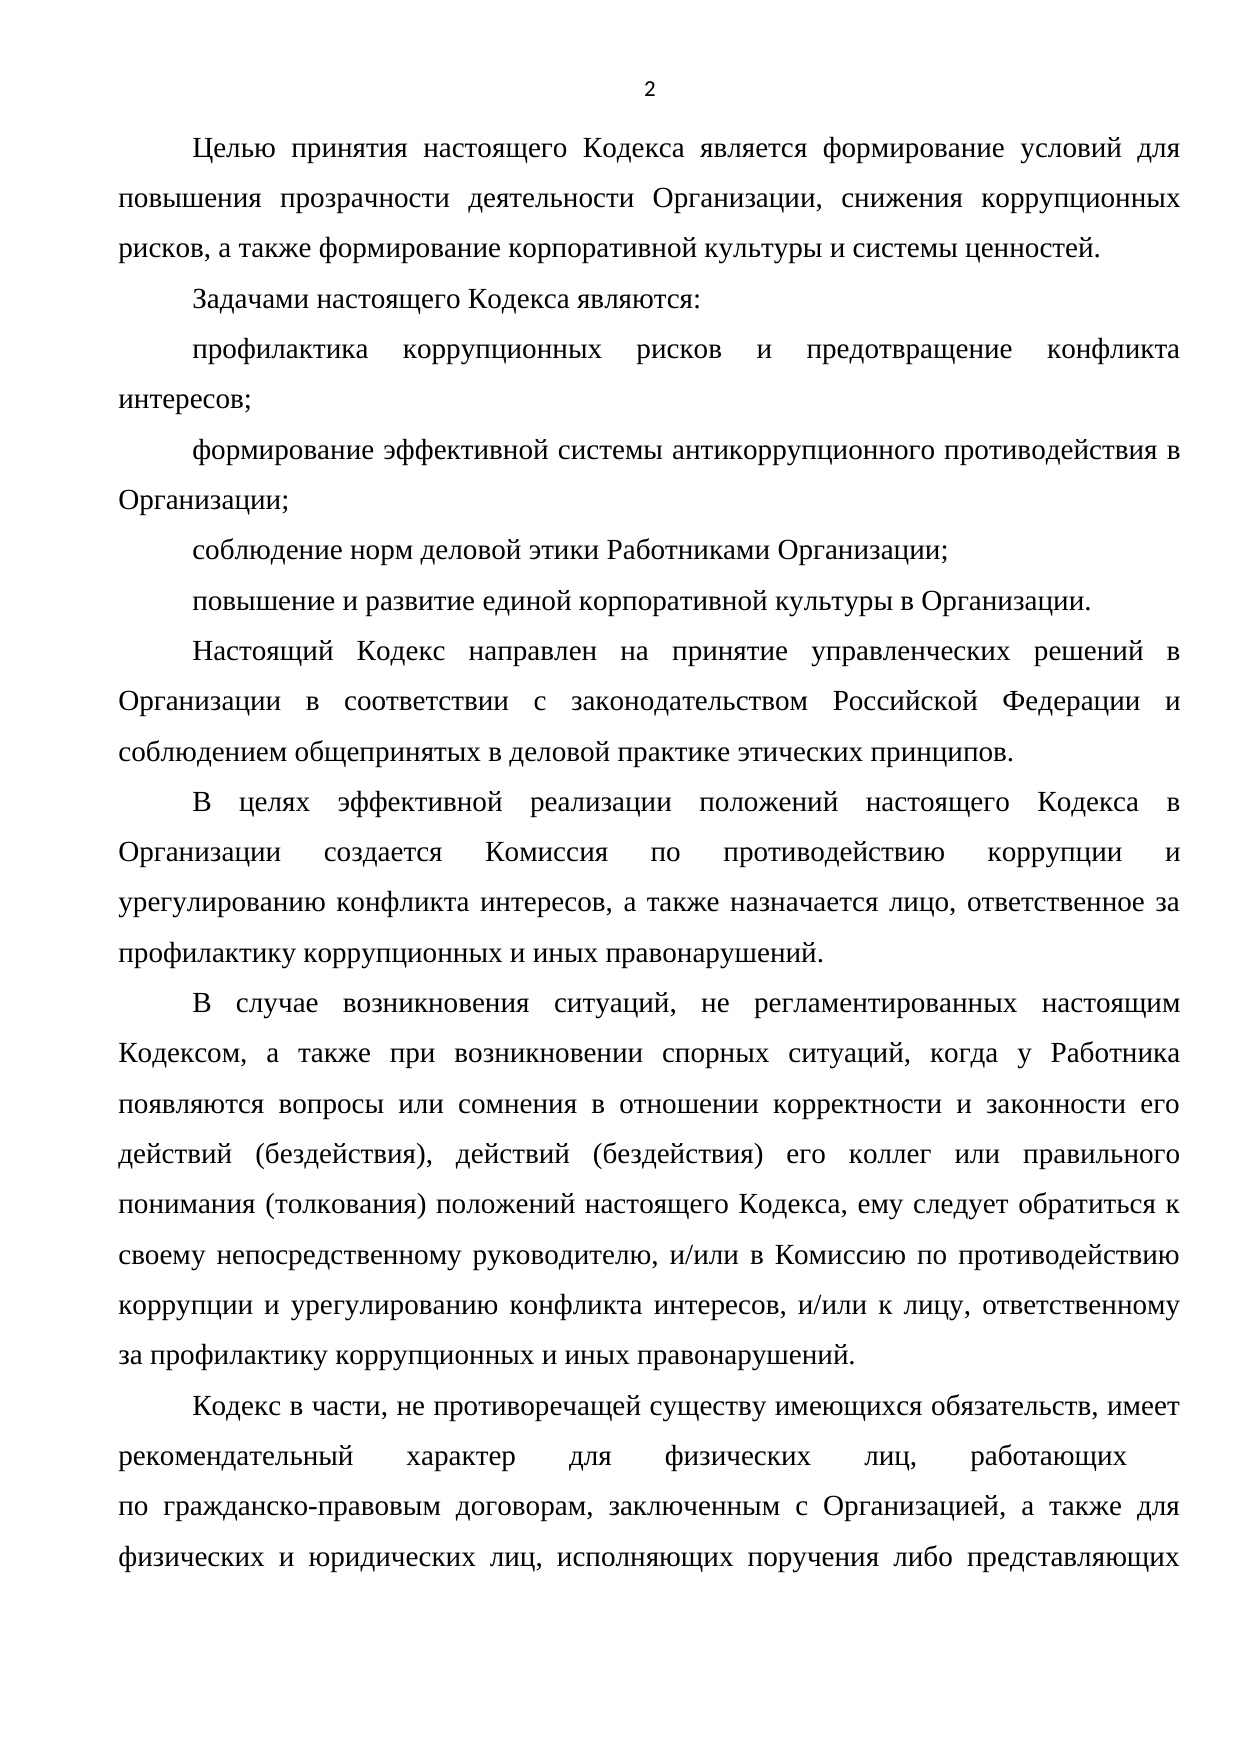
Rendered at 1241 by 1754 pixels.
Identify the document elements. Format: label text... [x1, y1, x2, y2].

text повышение и развитие единой корпоративной культуры в Организации. [118, 583, 1181, 616]
text профилактика коррупционных рисков и предотвращение конфликта интересов; [118, 331, 1181, 415]
text соблюдение норм деловой этики Работниками Организации; [118, 532, 1181, 566]
text формирование эффективной системы антикоррупционного противодействия в Организации; [118, 432, 1181, 516]
text Задачами настоящего Кодекса являются: [118, 281, 1181, 314]
text Целью принятия настоящего Кодекса является формирование условий для повышения прозрачности деятельности Организации, снижения коррупционных рисков, а также формирование корпоративной культуры и системы ценностей. [118, 130, 1181, 264]
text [118, 1388, 1181, 1572]
text В случае возникновения ситуаций, не регламентированных настоящим Кодексом, а также при возникновении спорных ситуаций, когда у Работника появляются вопросы или сомнения в отношении корректности и законности его действий (бездействия), действий (бездействия) его коллег или правильного понимания (толкования) положений настоящего Кодекса, ему следует обратиться к своему непосредственному руководителю, и/или в Комиссию по противодействию коррупции и урегулированию конфликта интересов, и/или к лицу, ответственному за профилактику коррупционных и иных правонарушений. [118, 985, 1181, 1371]
text Настоящий Кодекс направлен на принятие управленческих решений в Организации в соответствии с законодательством Российской Федерации и соблюдением общепринятых в деловой практике этических принципов. [118, 633, 1181, 767]
text В целях эффективной реализации положений настоящего Кодекса в Организации создается Комиссия по противодействию коррупции и урегулированию конфликта интересов, а также назначается лицо, ответственное за профилактику коррупционных и иных правонарушений. [118, 784, 1181, 968]
